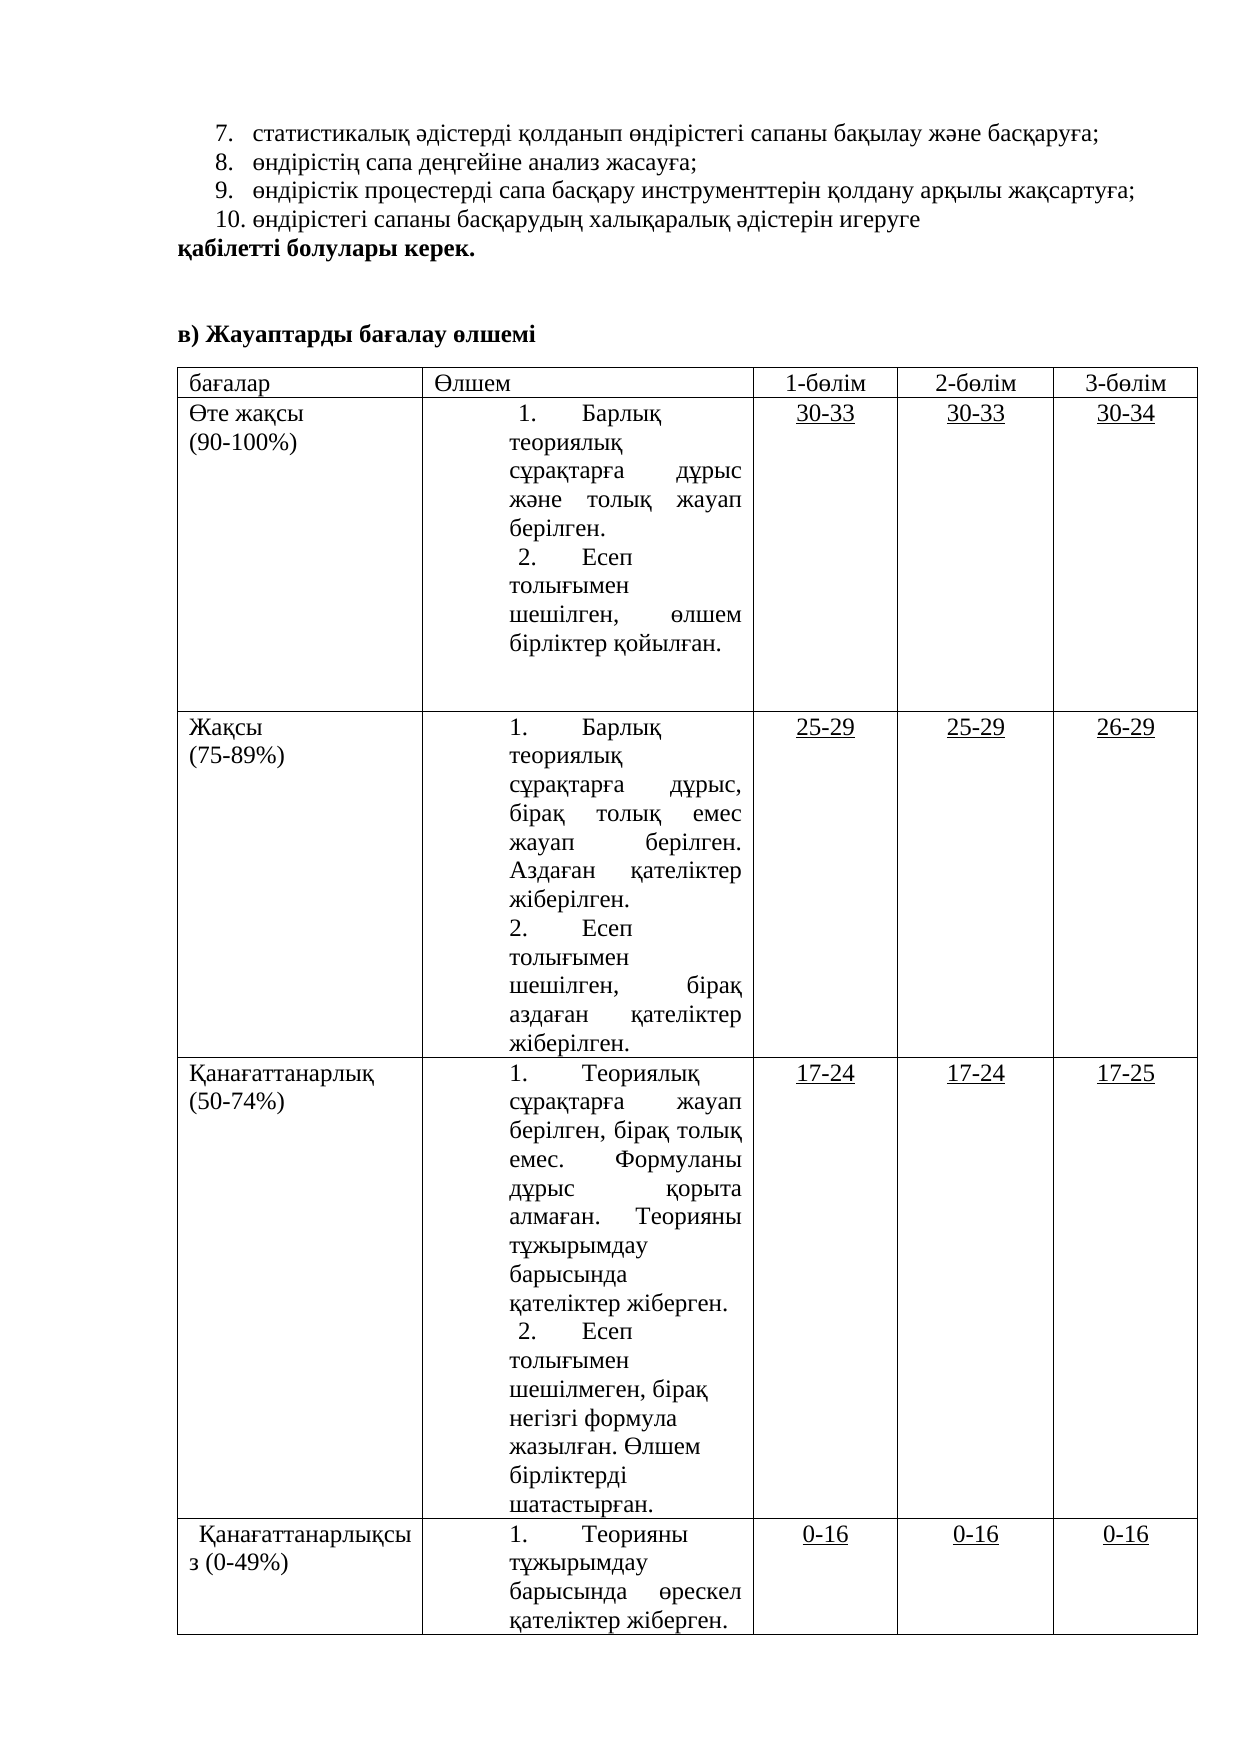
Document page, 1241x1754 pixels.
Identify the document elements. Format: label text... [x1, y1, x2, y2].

table_cell Жақсы (75-89%) [178, 712, 422, 1057]
list статистикалық әдістерді қолданып өндірістегі сапаны бақылау және басқаруға; [215, 118, 1152, 147]
text қабілетті болулары керек. [177, 233, 1152, 262]
table_cell Барлық теориялық сұрақтарға дұрыс және толық жауап берілген. Есеп толығымен шешілген, өлшем бірліктер қойылған. [423, 398, 753, 711]
list өндірістегі сапаны басқарудың халықаралық әдістерін игеруге [215, 204, 1152, 233]
table_cell Өте жақсы (90-100%) [178, 398, 422, 711]
table_cell 17-25 [1054, 1058, 1197, 1518]
table_cell 30-33 [754, 398, 897, 711]
table_cell Барлық теориялық сұрақтарға дұрыс, бірақ толық емес жауап берілген. Аздаған қателіктер жіберілген. Есеп толығымен шешілген, бірақ аздаған қателіктер жіберілген. [423, 712, 753, 1057]
table_cell 25-29 [754, 712, 897, 1057]
table_cell 17-24 [754, 1058, 897, 1518]
table_cell 17-24 [898, 1058, 1053, 1518]
table_header бағалар [178, 368, 422, 397]
table_cell Теориялық сұрақтарға жауап берілген, бірақ толық емес. Формуланы дұрыс қорыта алмаған. Теорияны тұжырымдау барысында қателіктер жіберген. Есеп толығымен шешілмеген, бірақ негізгі формула жазылған. Өлшем бірліктерді шатастырған. [423, 1058, 753, 1518]
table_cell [178, 1519, 422, 1634]
table_cell 30-33 [898, 398, 1053, 711]
list өндірістік процестерді сапа басқару инструменттерін қолдану арқылы жақсартуға; [215, 176, 1152, 204]
table_cell 30-34 [1054, 398, 1197, 711]
table_cell 0-16 [898, 1519, 1053, 1634]
table_header Өлшем [423, 368, 753, 397]
table_cell 25-29 [898, 712, 1053, 1057]
table_header 2-бөлім [898, 368, 1053, 397]
table_header 3-бөлім [1054, 368, 1197, 397]
table_cell Қанағаттанарлық (50-74%) [178, 1058, 422, 1518]
table_header 1-бөлім [754, 368, 897, 397]
table_cell 0-16 [754, 1519, 897, 1634]
table_cell 0-16 [1054, 1519, 1197, 1634]
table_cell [423, 1519, 753, 1634]
text в) Жауаптарды бағалау өлшемі [177, 319, 1152, 348]
list өндірістің сапа деңгейіне анализ жасауға; [215, 147, 1152, 176]
table_cell 26-29 [1054, 712, 1197, 1057]
